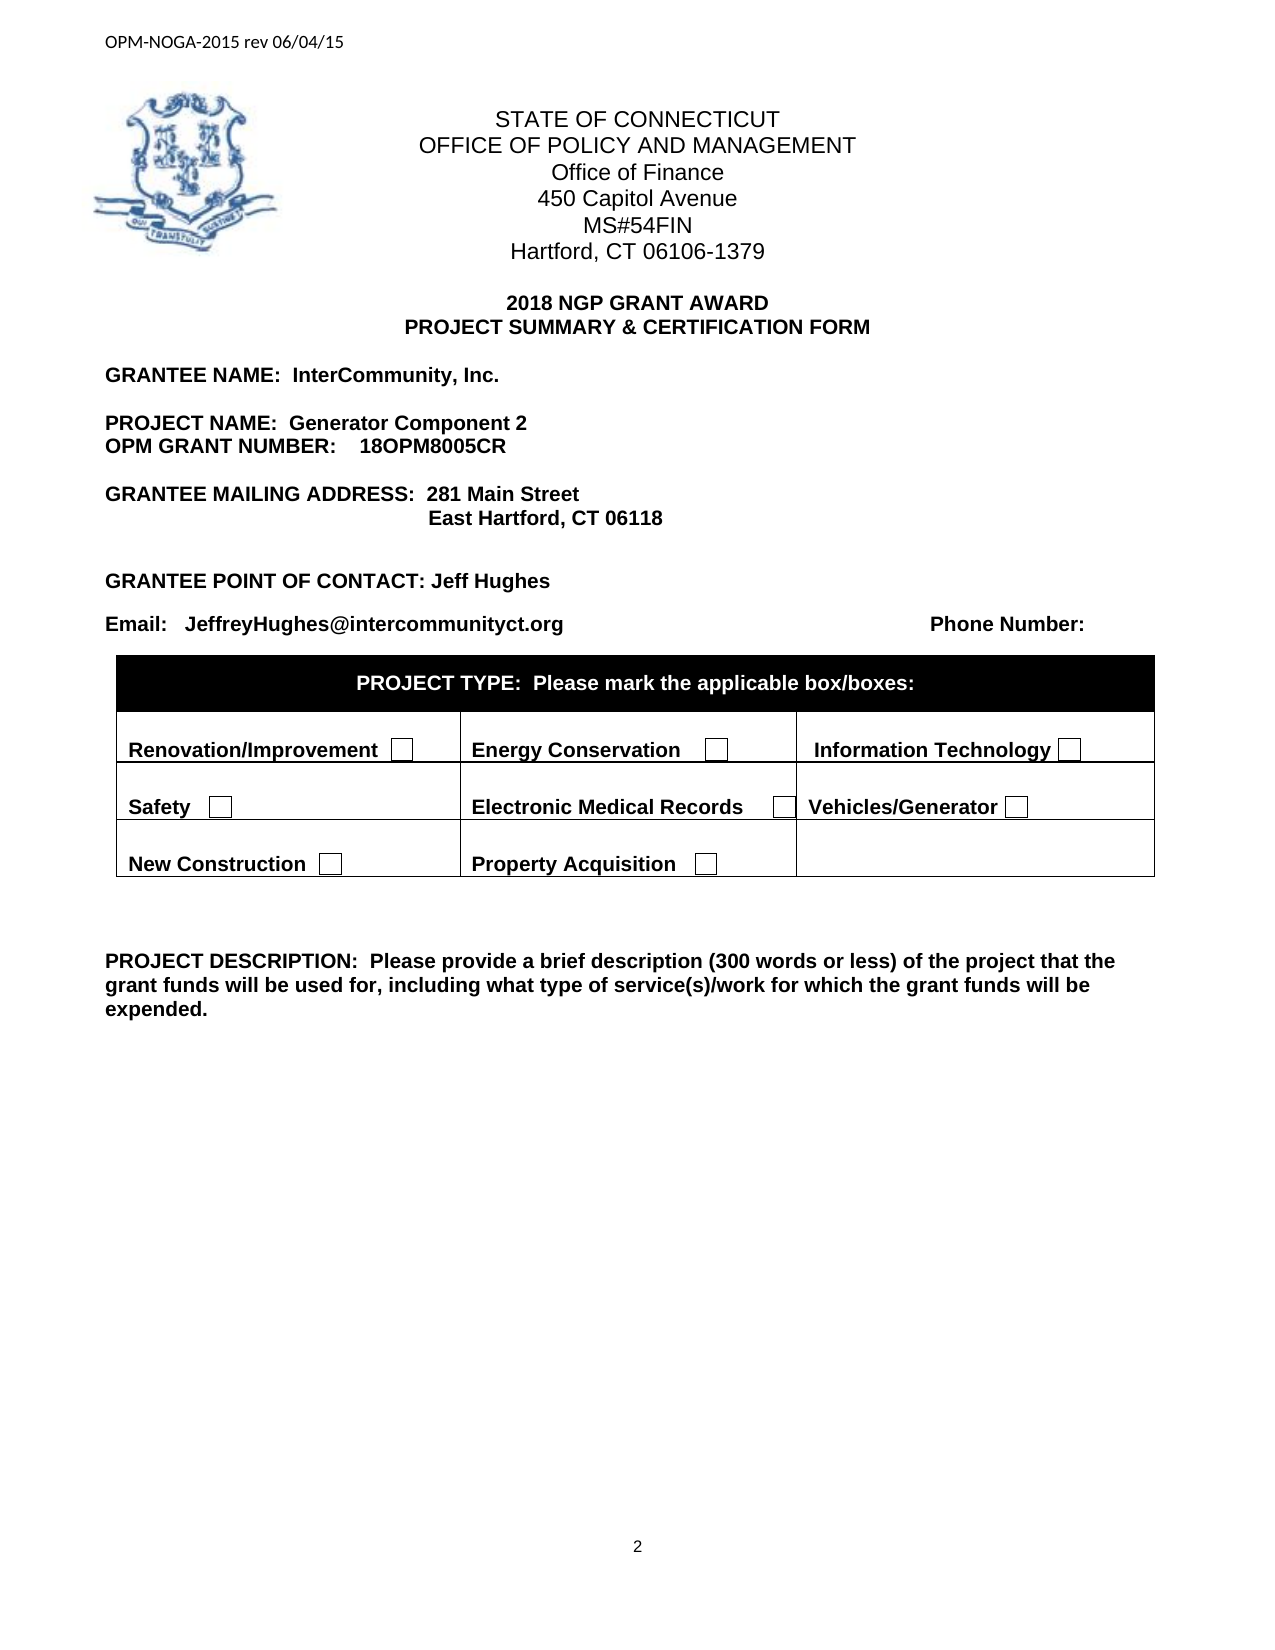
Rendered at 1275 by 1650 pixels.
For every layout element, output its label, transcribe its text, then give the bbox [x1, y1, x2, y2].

text PROJECT SUMMARY & CERTIFICATION FORM [105, 314, 1170, 338]
text Office of Finance [105, 159, 1170, 185]
text GRANTEE NAME: InterCommunity, Inc. [105, 362, 1170, 386]
table_cell Property Acquisition [461, 820, 796, 876]
text 450 Capitol Avenue [105, 185, 1170, 212]
text STATE OF CONNECTICUT [105, 106, 1170, 132]
text MS#54FIN [105, 212, 1170, 238]
table_header PROJECT TYPE: Please mark the applicable box/boxes: [117, 656, 1154, 711]
picture [81, 81, 287, 269]
text GRANTEE MAILING ADDRESS: 281 Main Street [105, 482, 1170, 506]
text East Hartford, CT 06118 [105, 506, 1170, 530]
text PROJECT DESCRIPTION: Please provide a brief description (300 words or less) of the project that the grant funds will be used for, including what type of service(s)/work for which the grant funds will be expended. [105, 948, 1170, 1020]
table_cell Renovation/Improvement [117, 712, 460, 761]
table_cell [797, 820, 1154, 876]
table_cell Information Technology [797, 712, 1154, 761]
table_cell Energy Conservation [461, 712, 796, 761]
text Hartford, CT 06106-1379 [105, 238, 1170, 264]
text 2018 NGP GRANT AWARD [105, 291, 1170, 314]
text OFFICE OF POLICY AND MANAGEMENT [105, 132, 1170, 159]
text OPM GRANT NUMBER: 18OPM8005CR [105, 434, 1170, 458]
text GRANTEE POINT OF CONTACT: Jeff Hughes [105, 568, 1170, 592]
table_cell Safety [117, 763, 460, 818]
table_cell Electronic Medical Records [461, 763, 796, 818]
table_cell Vehicles/Generator [797, 763, 1154, 818]
text Email: JeffreyHughes@intercommunityct.org Phone Number: [105, 612, 1170, 636]
text PROJECT NAME: Generator Component 2 [105, 410, 1170, 434]
table_cell New Construction [117, 820, 460, 876]
